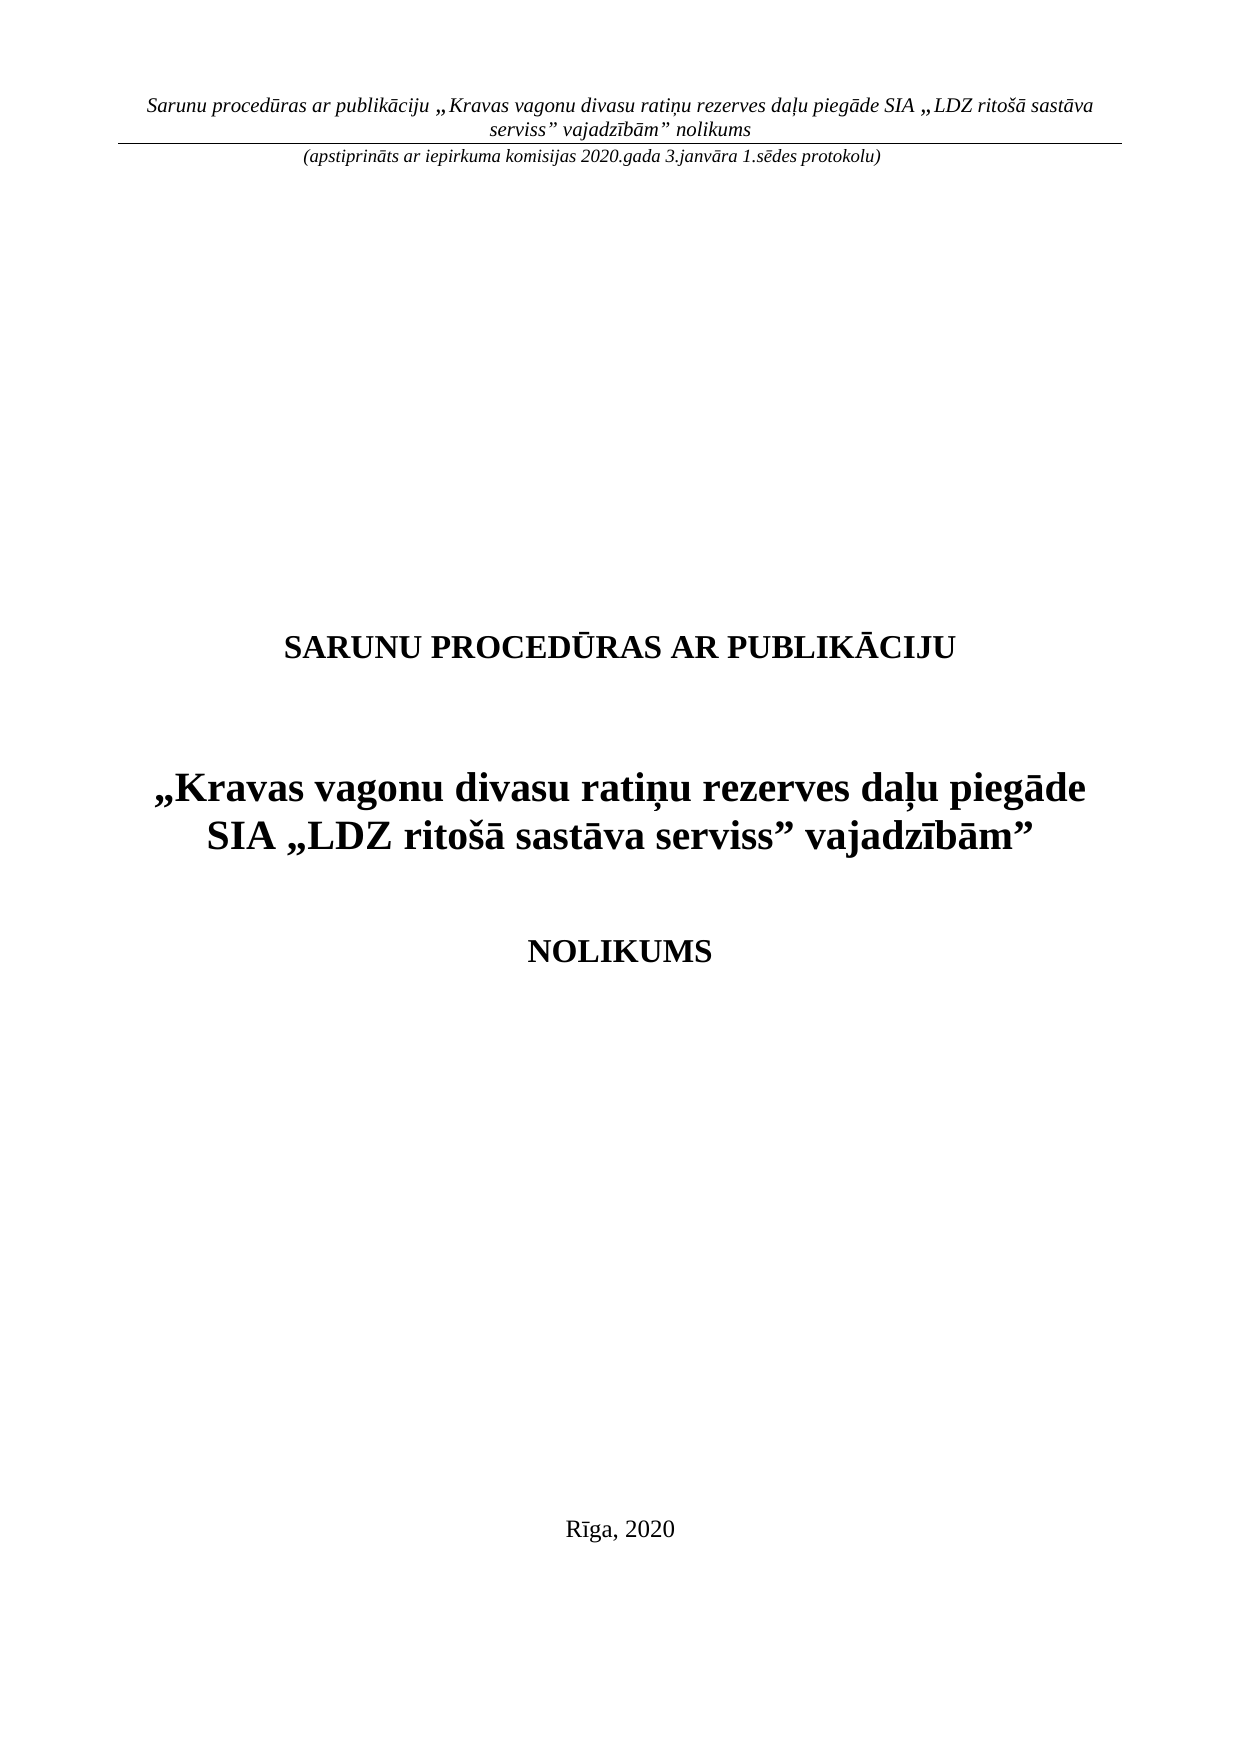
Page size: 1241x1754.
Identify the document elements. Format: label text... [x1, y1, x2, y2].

text Sarunu procedūras ar publikāciju „Kravas vagonu divasu ratiņu rezerves daļu piegāde SIA „LDZ ritošā sastāva serviss” vajadzībām” nolikums [118, 89, 1122, 143]
text SARUNU PROCEDŪRAS AR PUBLIKĀCIJU [118, 627, 1122, 666]
text Rīga, 2020 [118, 1514, 1122, 1543]
text „Kravas vagonu divasu ratiņu rezerves daļu piegāde SIA „LDZ ritošā sastāva serviss” vajadzībām” [118, 763, 1122, 858]
text (apstiprināts ar iepirkuma komisijas 2020.gada 3.janvāra 1.sēdes protokolu) [62, 144, 1122, 166]
text NOLIKUMS [118, 931, 1122, 970]
